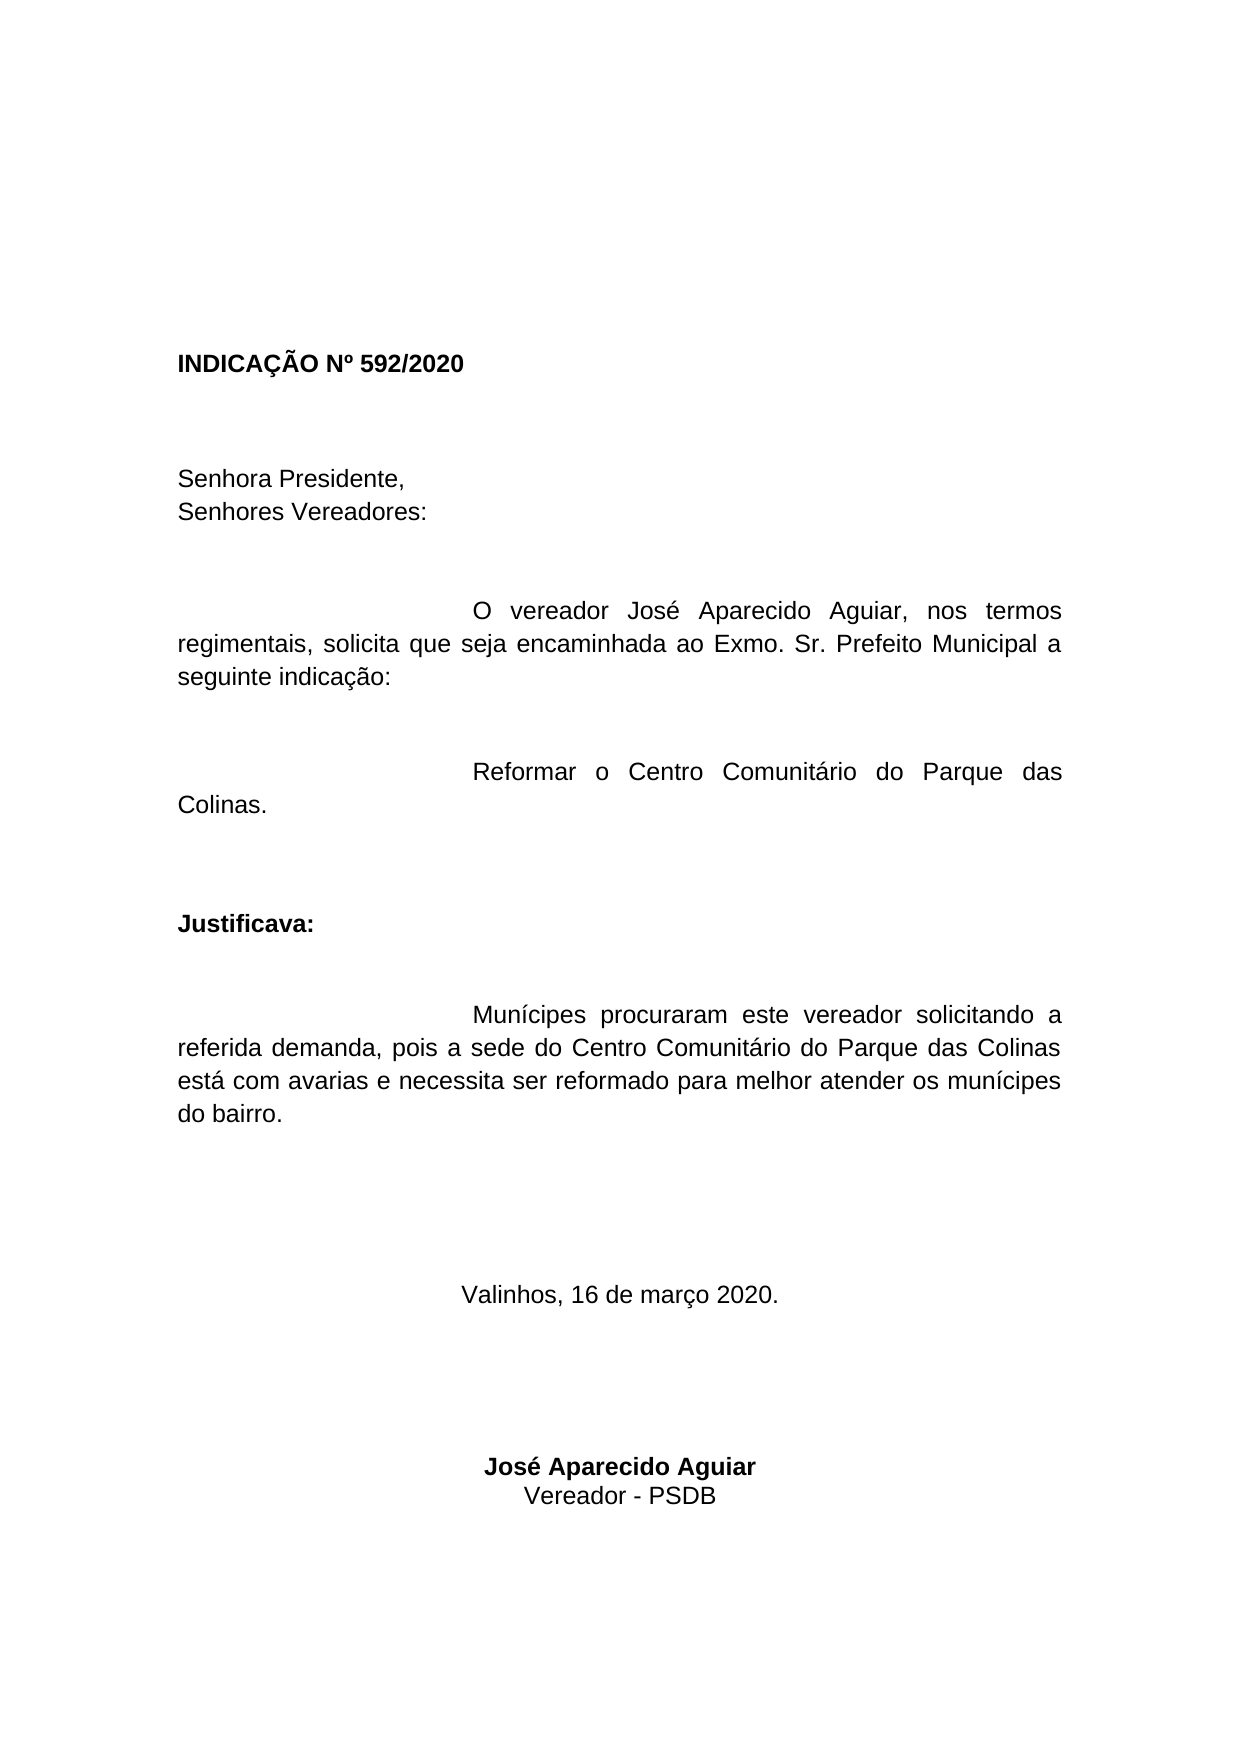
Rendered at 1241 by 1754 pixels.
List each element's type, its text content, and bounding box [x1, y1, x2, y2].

text Vereador - PSDB [177, 1481, 1063, 1510]
text Justificava: [177, 909, 1063, 938]
text O vereador José Aparecido Aguiar, nos termos regimentais, solicita que seja encaminhada ao Exmo. Sr. Prefeito Municipal a seguinte indicação: [177, 596, 1063, 691]
text Senhora Presidente, [177, 464, 1063, 493]
text INDICAÇÃO Nº 592/2020 [177, 349, 1063, 378]
text José Aparecido Aguiar [177, 1452, 1063, 1481]
text Senhores Vereadores: [177, 497, 1063, 526]
text Munícipes procuraram este vereador solicitando a referida demanda, pois a sede do Centro Comunitário do Parque das Colinas está com avarias e necessita ser reformado para melhor atender os munícipes do bairro. [177, 999, 1063, 1127]
text Reformar o Centro Comunitário do Parque das Colinas. [177, 757, 1063, 818]
text Valinhos, 16 de março 2020. [177, 1280, 1063, 1308]
